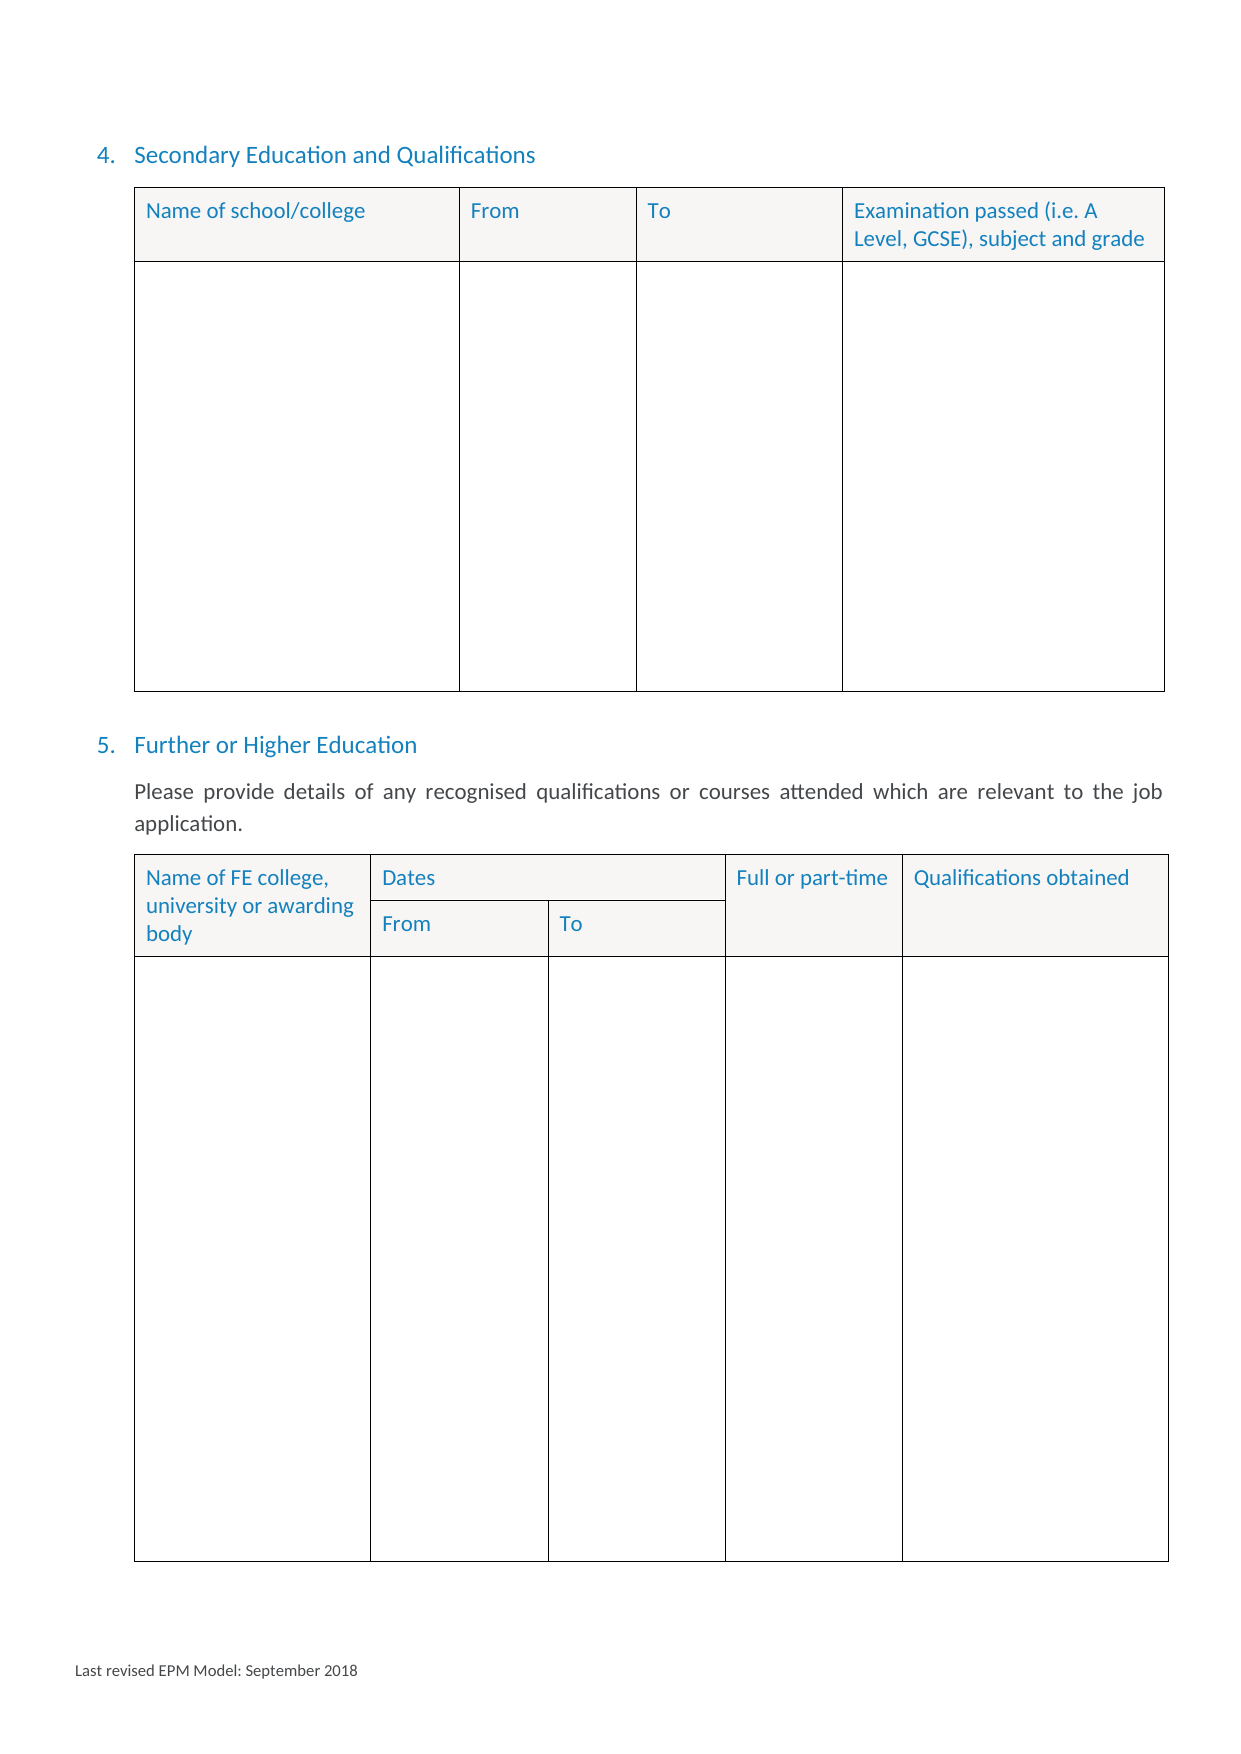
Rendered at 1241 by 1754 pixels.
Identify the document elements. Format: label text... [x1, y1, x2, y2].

subtitle Further or Higher Education [97, 729, 1165, 760]
table_cell [726, 957, 902, 1561]
table_header From [460, 188, 636, 261]
table_header Dates [371, 855, 725, 899]
table_cell To [549, 901, 725, 956]
table_header Qualifications obtained [903, 855, 1168, 956]
table_cell [637, 262, 842, 691]
table_header Full or part-time [726, 855, 902, 956]
table_header Name of FE college, university or awarding body [135, 855, 370, 956]
table_cell [903, 957, 1168, 1561]
table_cell [135, 957, 370, 1561]
text Please provide details of any recognised qualifications or courses attended which are relevant to the job application. [134, 777, 1165, 837]
table_cell [549, 957, 725, 1561]
table_header To [637, 188, 842, 261]
table_cell [371, 957, 548, 1561]
table_header Name of school/college [135, 188, 459, 261]
table_cell From [371, 901, 548, 956]
table_cell [460, 262, 636, 691]
table_cell [843, 262, 1164, 691]
table_cell [135, 262, 459, 691]
table_header Examination passed (i.e. A Level, GCSE), subject and grade [843, 188, 1164, 261]
subtitle Secondary Education and Qualifications [97, 139, 1165, 170]
